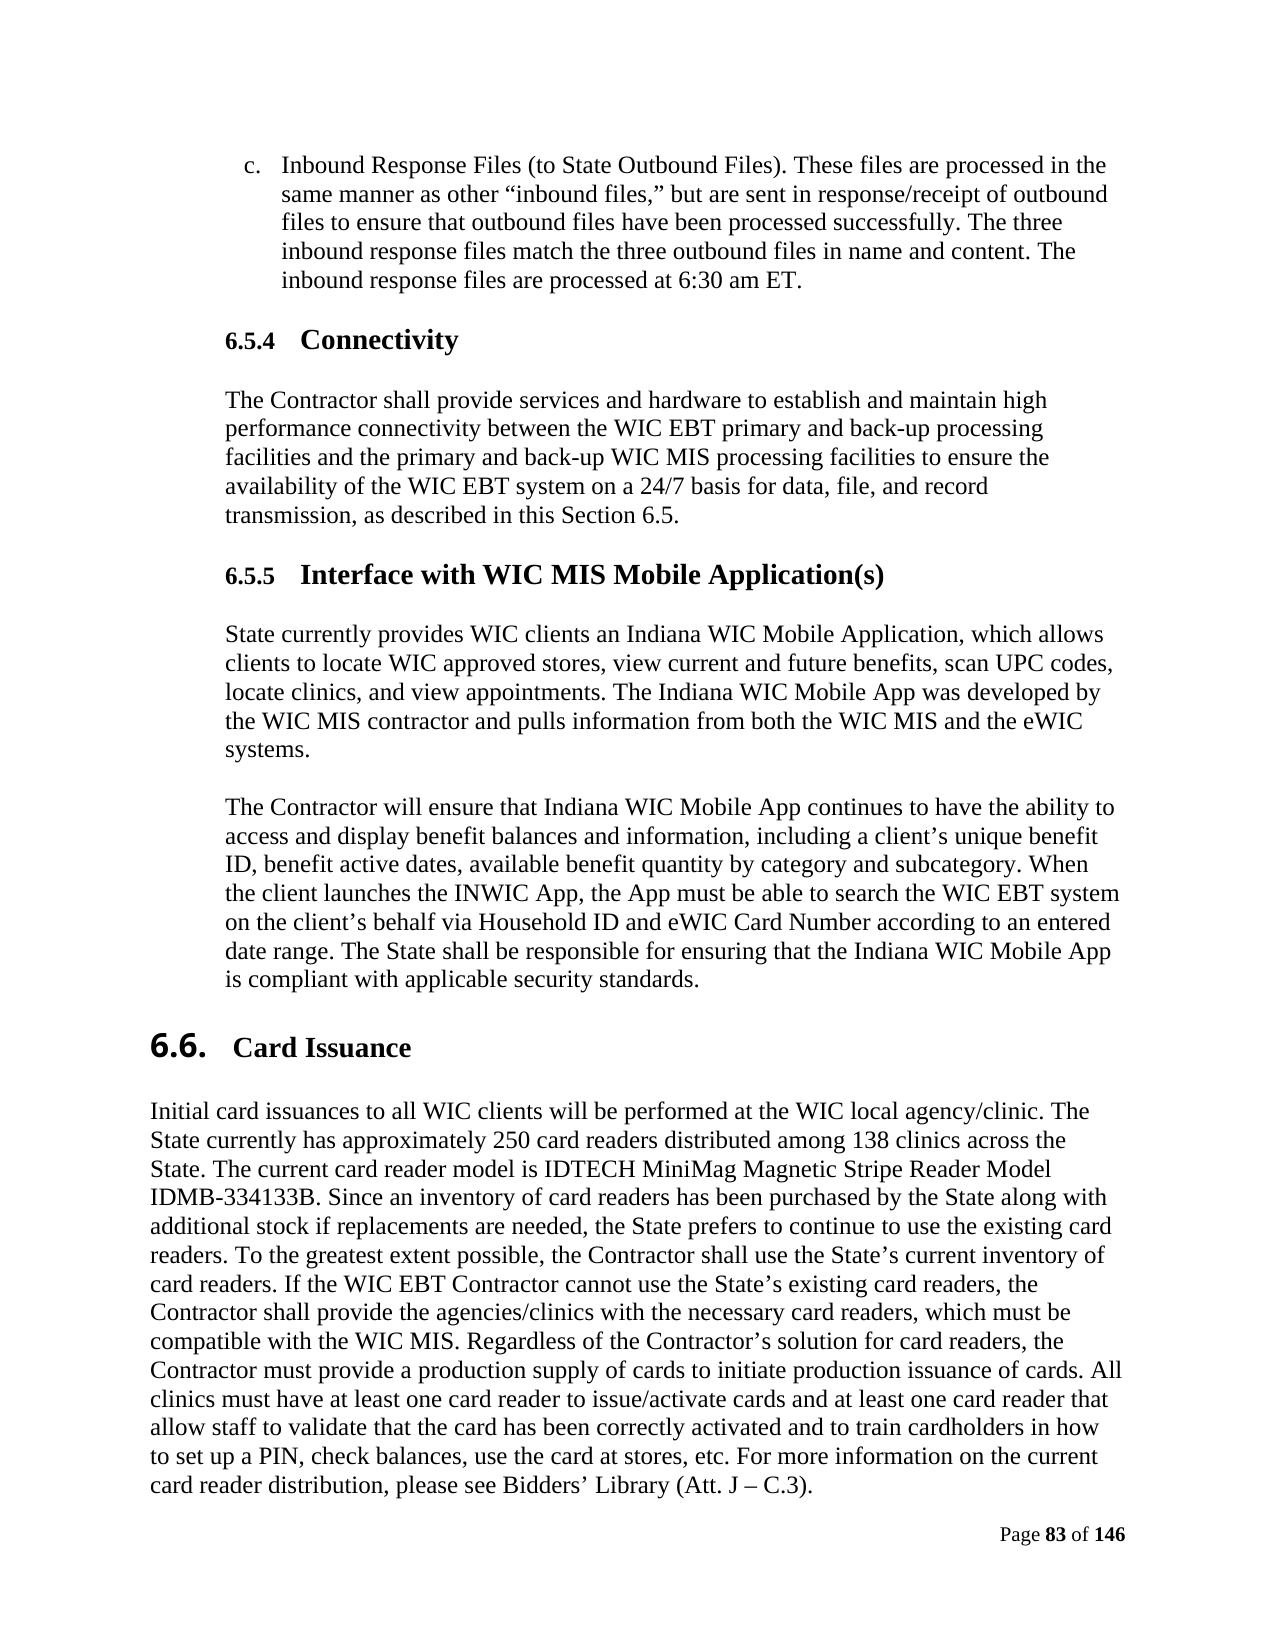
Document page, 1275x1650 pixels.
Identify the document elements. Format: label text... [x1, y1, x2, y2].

list Inbound Response Files (to State Outbound Files). These files are processed in the same manner as other “inbound files,” but are sent in response/receipt of outbound files to ensure that outbound files have been processed successfully. The three inbound response files match the three outbound files in name and content. The inbound response files are processed at 6:30 am ET. [244, 150, 1125, 294]
text State currently provides WIC clients an Indiana WIC Mobile Application, which allows clients to locate WIC approved stores, view current and future benefits, scan UPC codes, locate clinics, and view appointments. The Indiana WIC Mobile App was developed by the WIC MIS contractor and pulls information from both the WIC MIS and the eWIC systems. [225, 619, 1125, 763]
list Interface with WIC MIS Mobile Application(s) [225, 557, 1125, 591]
text Initial card issuances to all WIC clients will be performed at the WIC local agency/clinic. The State currently has approximately 250 card readers distributed among 138 clinics across the State. The current card reader model is IDTECH MiniMag Magnetic Stripe Reader Model IDMB-334133B. Since an inventory of card readers has been purchased by the State along with additional stock if replacements are needed, the State prefers to continue to use the existing card readers. To the greatest extent possible, the Contractor shall use the State’s current inventory of card readers. If the WIC EBT Contractor cannot use the State’s existing card readers, the Contractor shall provide the agencies/clinics with the necessary card readers, which must be compatible with the WIC MIS. Regardless of the Contractor’s solution for card readers, the Contractor must provide a production supply of cards to initiate production issuance of cards. All clinics must have at least one card reader to issue/activate cards and at least one card reader that allow staff to validate that the card has been correctly activated and to train cardholders in how to set up a PIN, check balances, use the card at stores, etc. For more information on the current card reader distribution, please see Bidders’ Library (Att. J – C.3). [150, 1096, 1125, 1499]
list Card Issuance [150, 1022, 1125, 1067]
text The Contractor will ensure that Indiana WIC Mobile App continues to have the ability to access and display benefit balances and information, including a client’s unique benefit ID, benefit active dates, available benefit quantity by category and subcategory. When the client launches the INWIC App, the App must be able to search the WIC EBT system on the client’s behalf via Household ID and eWIC Card Number according to an entered date range. The State shall be responsible for ensuring that the Indiana WIC Mobile App is compliant with applicable security standards. [225, 792, 1125, 993]
text The Contractor shall provide services and hardware to establish and maintain high performance connectivity between the WIC EBT primary and back-up processing facilities and the primary and back-up WIC MIS processing facilities to ensure the availability of the WIC EBT system on a 24/7 basis for data, file, and record transmission, as described in this Section 6.5. [225, 385, 1125, 528]
list Connectivity [225, 322, 1125, 356]
